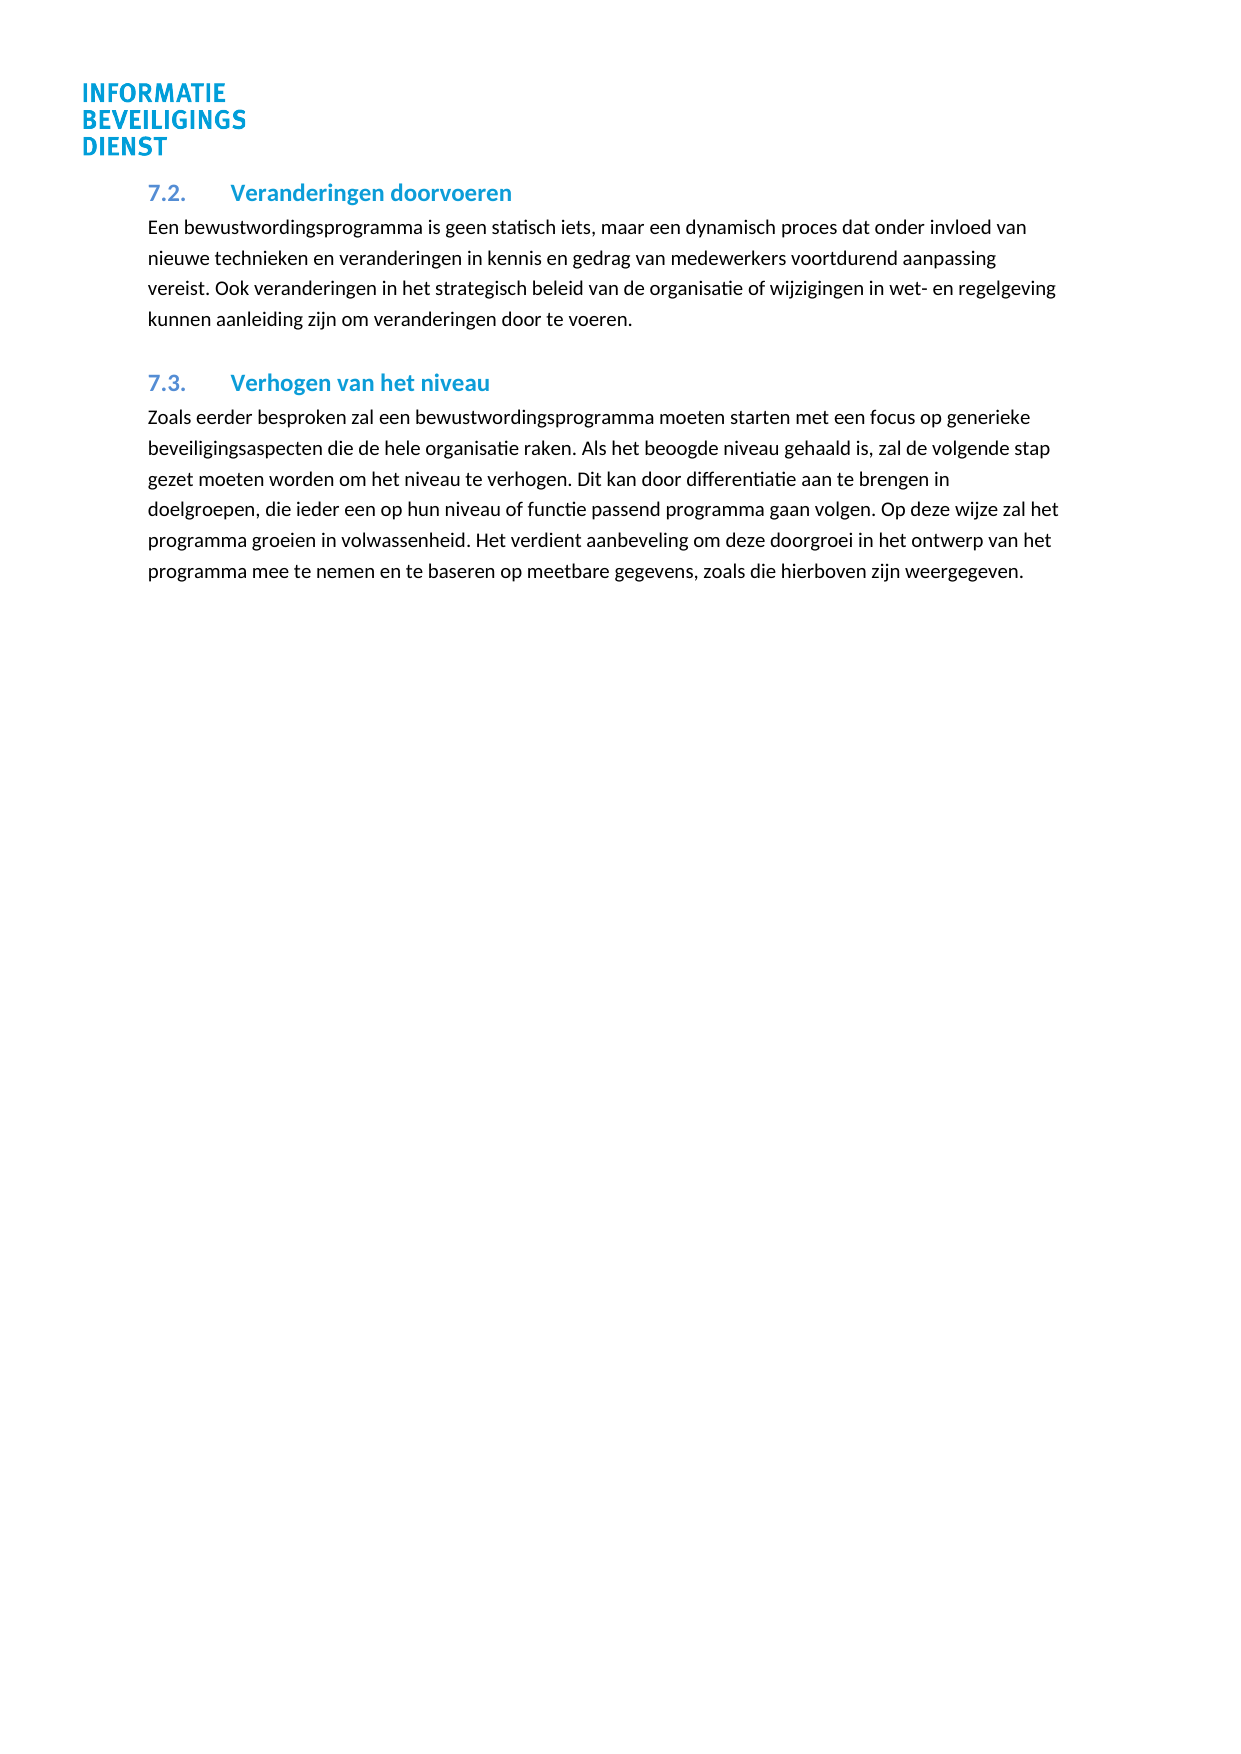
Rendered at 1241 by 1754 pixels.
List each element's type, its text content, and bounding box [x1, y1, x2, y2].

text Een bewustwordingsprogramma is geen statisch iets, maar een dynamisch proces dat onder invloed van nieuwe technieken en veranderingen in kennis en gedrag van medewerkers voortdurend aanpassing vereist. Ook veranderingen in het strategisch beleid van de organisatie of wijzigingen in wet- en regelgeving kunnen aanleiding zijn om veranderingen door te voeren. [148, 214, 1062, 332]
picture [83, 83, 245, 156]
picture [162, 83, 167, 92]
subtitle Verhogen van het niveau [148, 368, 1092, 398]
text Zoals eerder besproken zal een bewustwordingsprogramma moeten starten met een focus op generieke beveiligingsaspecten die de hele organisatie raken. Als het beoogde niveau gehaald is, zal de volgende stap gezet moeten worden om het niveau te verhogen. Dit kan door differentiatie aan te brengen in doelgroepen, die ieder een op hun niveau of functie passend programma gaan volgen. Op deze wijze zal het programma groeien in volwassenheid. Het verdient aanbeveling om deze doorgroei in het ontwerp van het programma mee te nemen en te baseren op meetbare gegevens, zoals die hierboven zijn weergegeven. [148, 404, 1062, 583]
picture [88, 141, 92, 152]
subtitle Veranderingen doorvoeren [148, 177, 1092, 208]
picture [125, 87, 131, 99]
